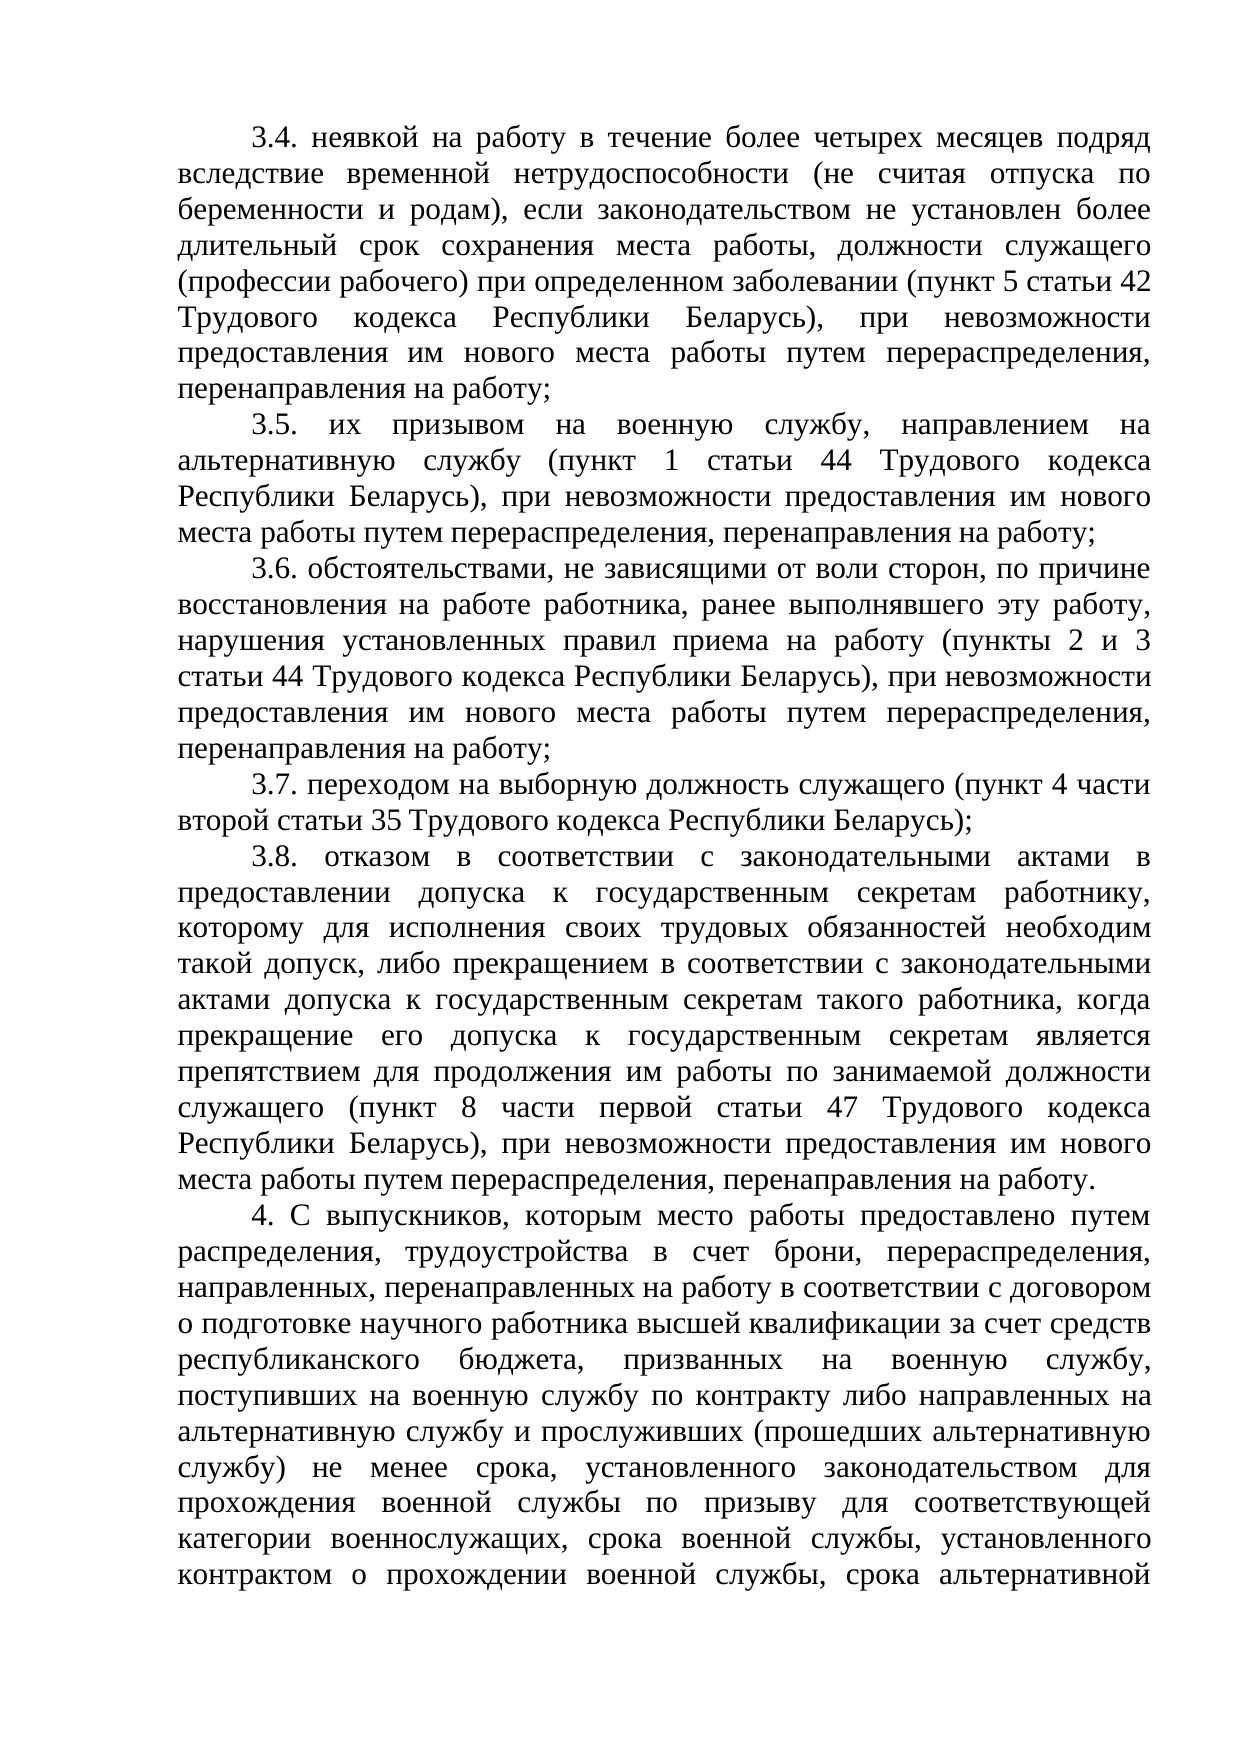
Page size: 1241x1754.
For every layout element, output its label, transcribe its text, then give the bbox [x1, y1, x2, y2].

text 3.7. переходом на выборную должность служащего (пункт 4 части второй статьи 35 Трудового кодекса Республики Беларусь); [177, 765, 1152, 837]
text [177, 1196, 1152, 1592]
text 3.5. их призывом на военную службу, направлением на альтернативную службу (пункт 1 статьи 44 Трудового кодекса Республики Беларусь), при невозможности предоставления им нового места работы путем перераспределения, перенаправления на работу; [177, 406, 1152, 549]
text 3.4. неявкой на работу в течение более четырех месяцев подряд вследствие временной нетрудоспособности (не считая отпуска по беременности и родам), если законодательством не установлен более длительный срок сохранения места работы, должности служащего (профессии рабочего) при определенном заболевании (пункт 5 статьи 42 Трудового кодекса Республики Беларусь), при невозможности предоставления им нового места работы путем перераспределения, перенаправления на работу; [177, 118, 1152, 406]
text 3.6. обстоятельствами, не зависящими от воли сторон, по причине восстановления на работе работника, ранее выполнявшего эту работу, нарушения установленных правил приема на работу (пункты 2 и 3 статьи 44 Трудового кодекса Республики Беларусь), при невозможности предоставления им нового места работы путем перераспределения, перенаправления на работу; [177, 549, 1152, 765]
text 3.8. отказом в соответствии с законодательными актами в предоставлении допуска к государственным секретам работнику, которому для исполнения своих трудовых обязанностей необходим такой допуск, либо прекращением в соответствии с законодательными актами допуска к государственным секретам такого работника, когда прекращение его допуска к государственным секретам является препятствием для продолжения им работы по занимаемой должности служащего (пункт 8 части первой статьи 47 Трудового кодекса Республики Беларусь), при невозможности предоставления им нового места работы путем перераспределения, перенаправления на работу. [177, 837, 1152, 1196]
